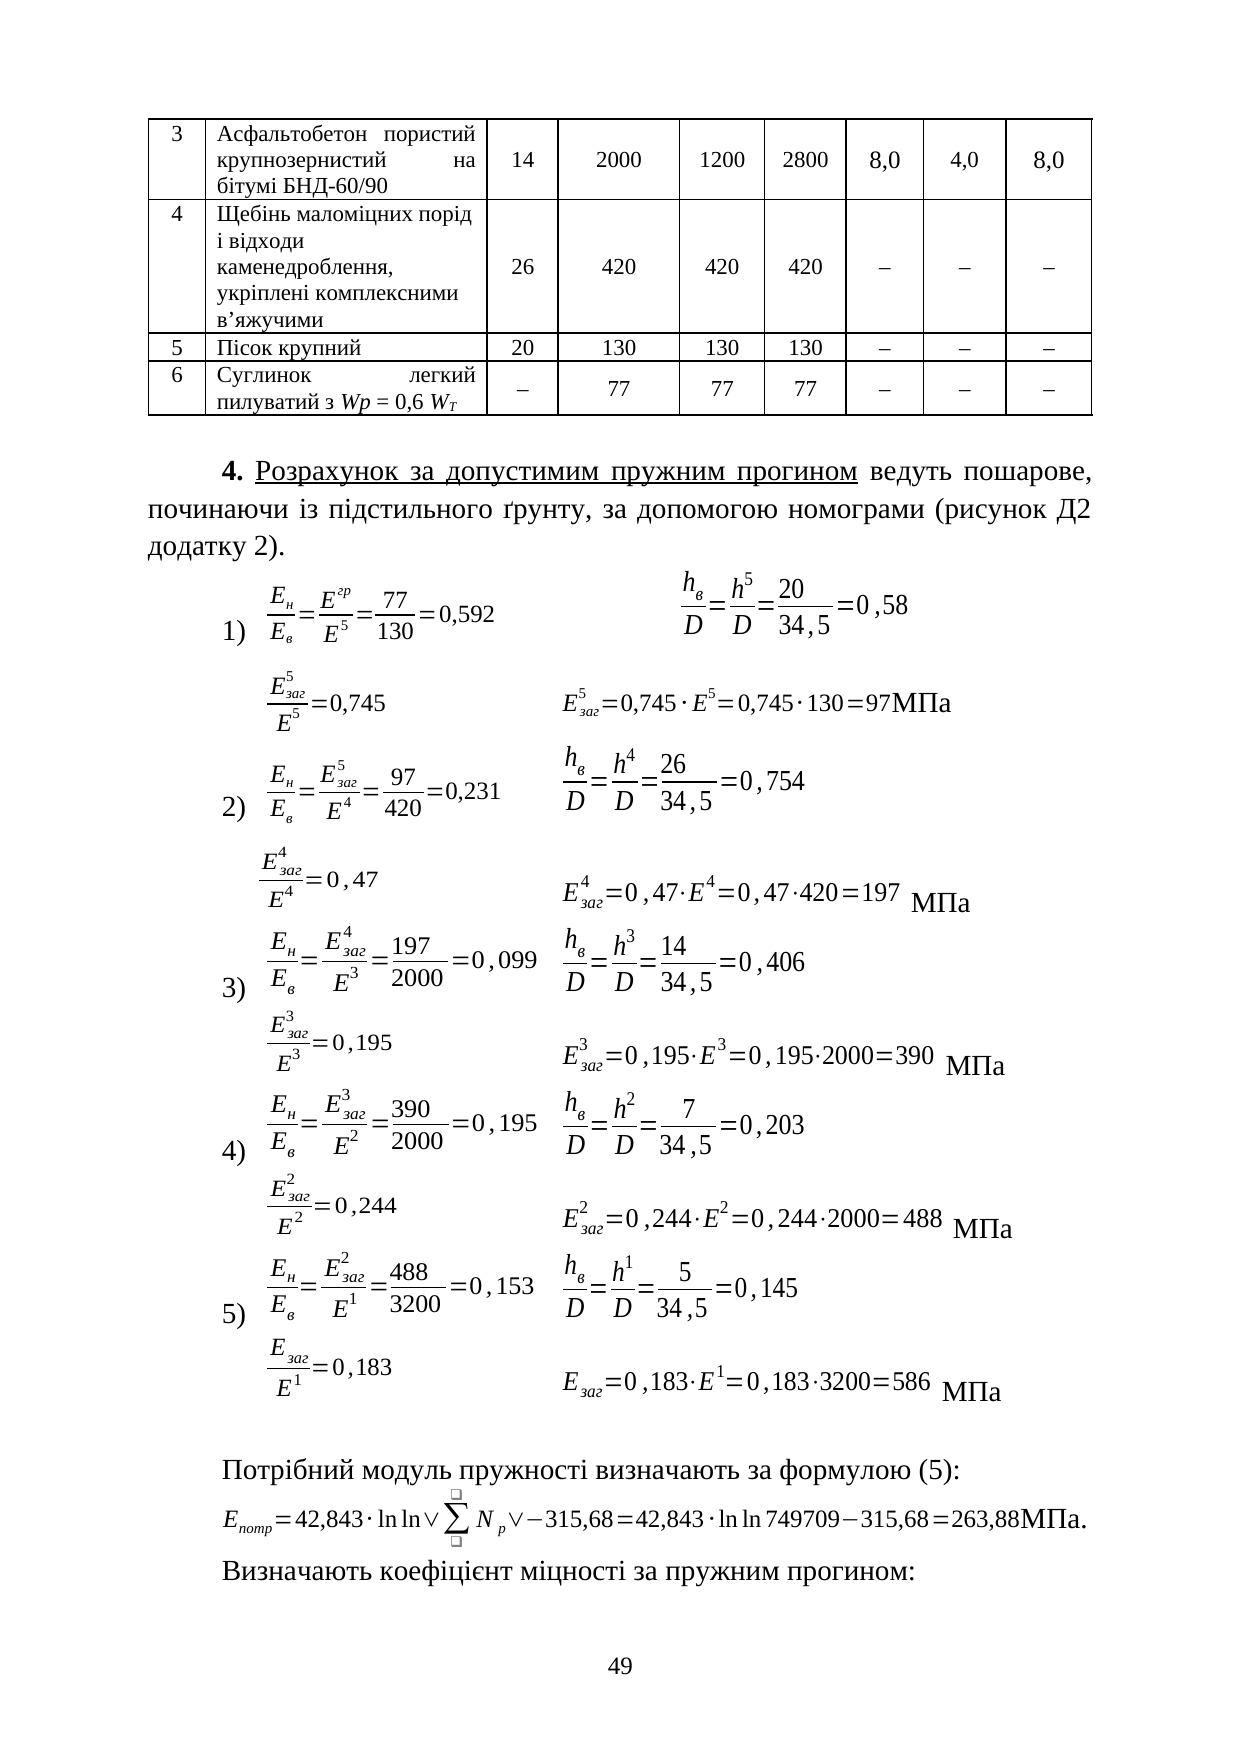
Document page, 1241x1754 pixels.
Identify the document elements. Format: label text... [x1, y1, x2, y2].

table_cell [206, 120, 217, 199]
text МПа [148, 1334, 1092, 1408]
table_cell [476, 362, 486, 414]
table_cell – [924, 362, 1005, 414]
table_cell – [924, 200, 1005, 332]
table_cell – [488, 362, 557, 414]
text Визначають коефіцієнт міцності за пружним прогином: [148, 1553, 1092, 1586]
table_cell 77 [559, 362, 679, 414]
table_cell 4,0 [924, 120, 1005, 199]
table_cell 6 [149, 362, 205, 414]
table_cell – [1007, 362, 1091, 414]
table_cell 26 [488, 200, 557, 332]
table_cell 77 [765, 362, 845, 414]
text МПа [148, 1008, 1092, 1082]
table_cell 420 [559, 200, 679, 332]
text 1) [148, 566, 1092, 663]
table_cell 4 [149, 200, 205, 332]
table_cell 420 [680, 200, 764, 332]
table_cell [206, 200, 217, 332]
table_cell 8,0 [1007, 120, 1091, 199]
table_cell – [847, 200, 923, 332]
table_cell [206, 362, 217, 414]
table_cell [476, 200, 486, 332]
text 5) [148, 1249, 1092, 1330]
text Потрібний модуль пружності визначають за формулою (5): [148, 1452, 1092, 1486]
table_cell 77 [680, 362, 764, 414]
text 4) [148, 1086, 1092, 1167]
text 3) [148, 923, 1092, 1004]
table_cell 2000 [559, 120, 679, 199]
table_cell 14 [488, 120, 557, 199]
text МПа [148, 845, 1092, 919]
table_cell 8,0 [847, 120, 923, 199]
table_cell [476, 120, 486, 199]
text МПа [148, 1171, 1092, 1245]
text 2) [148, 741, 1092, 841]
table_cell 3 [149, 120, 205, 199]
table_cell 420 [765, 200, 845, 332]
text 4. Розрахунок за допустимим пружним прогином ведуть пошарове, починаючи із підстильного ґрунту, за допомогою номограми (рисунок Д2 додатку 2). [148, 453, 1092, 562]
text МПа [148, 667, 1092, 737]
table_cell 2800 [765, 120, 845, 199]
table_cell – [847, 362, 923, 414]
table_cell 1200 [680, 120, 764, 199]
text МПа. [148, 1490, 1092, 1549]
table_cell – [1007, 200, 1091, 332]
